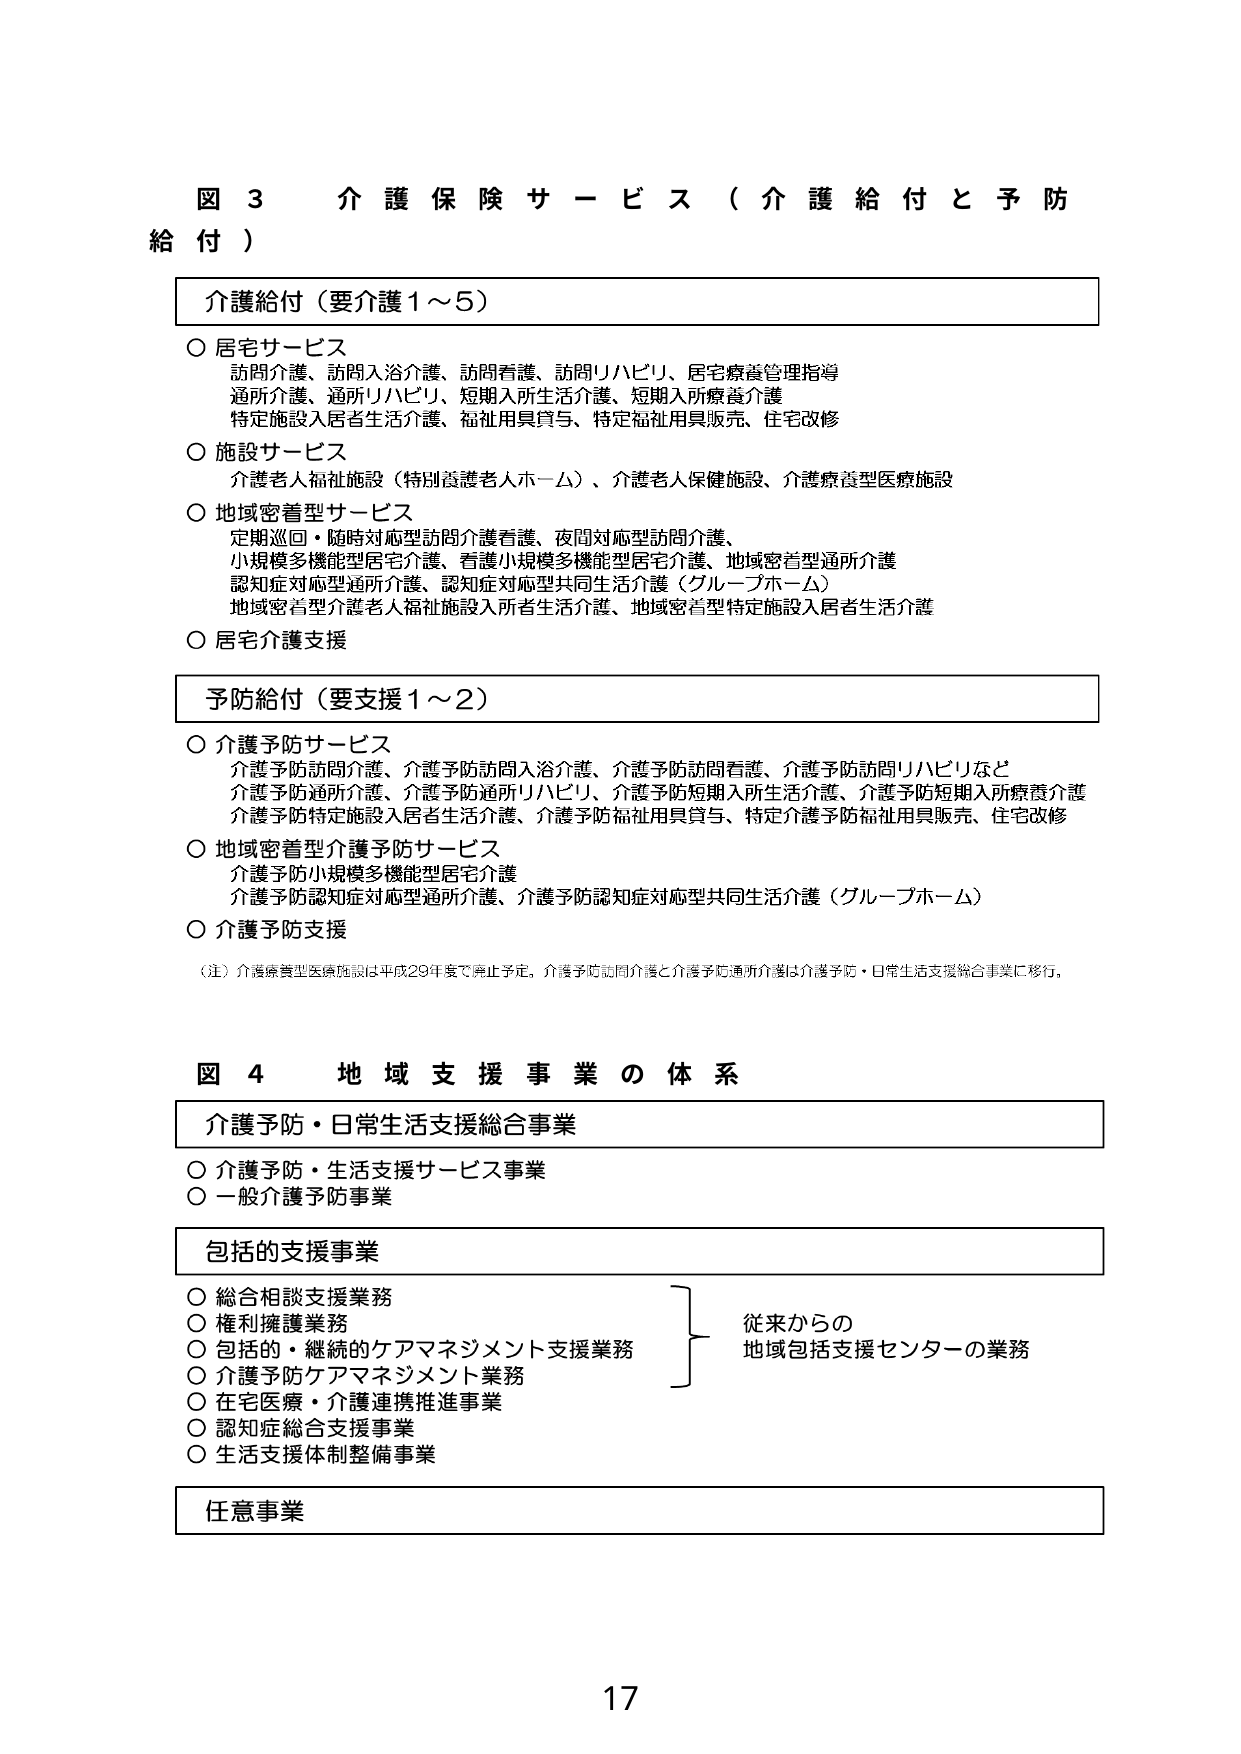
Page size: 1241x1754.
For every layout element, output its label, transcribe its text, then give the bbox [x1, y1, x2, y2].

text 図３ 介護保険サービス（介護給付と予防給付） [149, 177, 1091, 261]
picture [172, 277, 1113, 987]
picture [172, 1099, 1118, 1539]
text 図４ 地域支援事業の体系 [149, 1052, 1091, 1094]
table_header [149, 261, 1105, 1011]
table_header [149, 1094, 1105, 1578]
